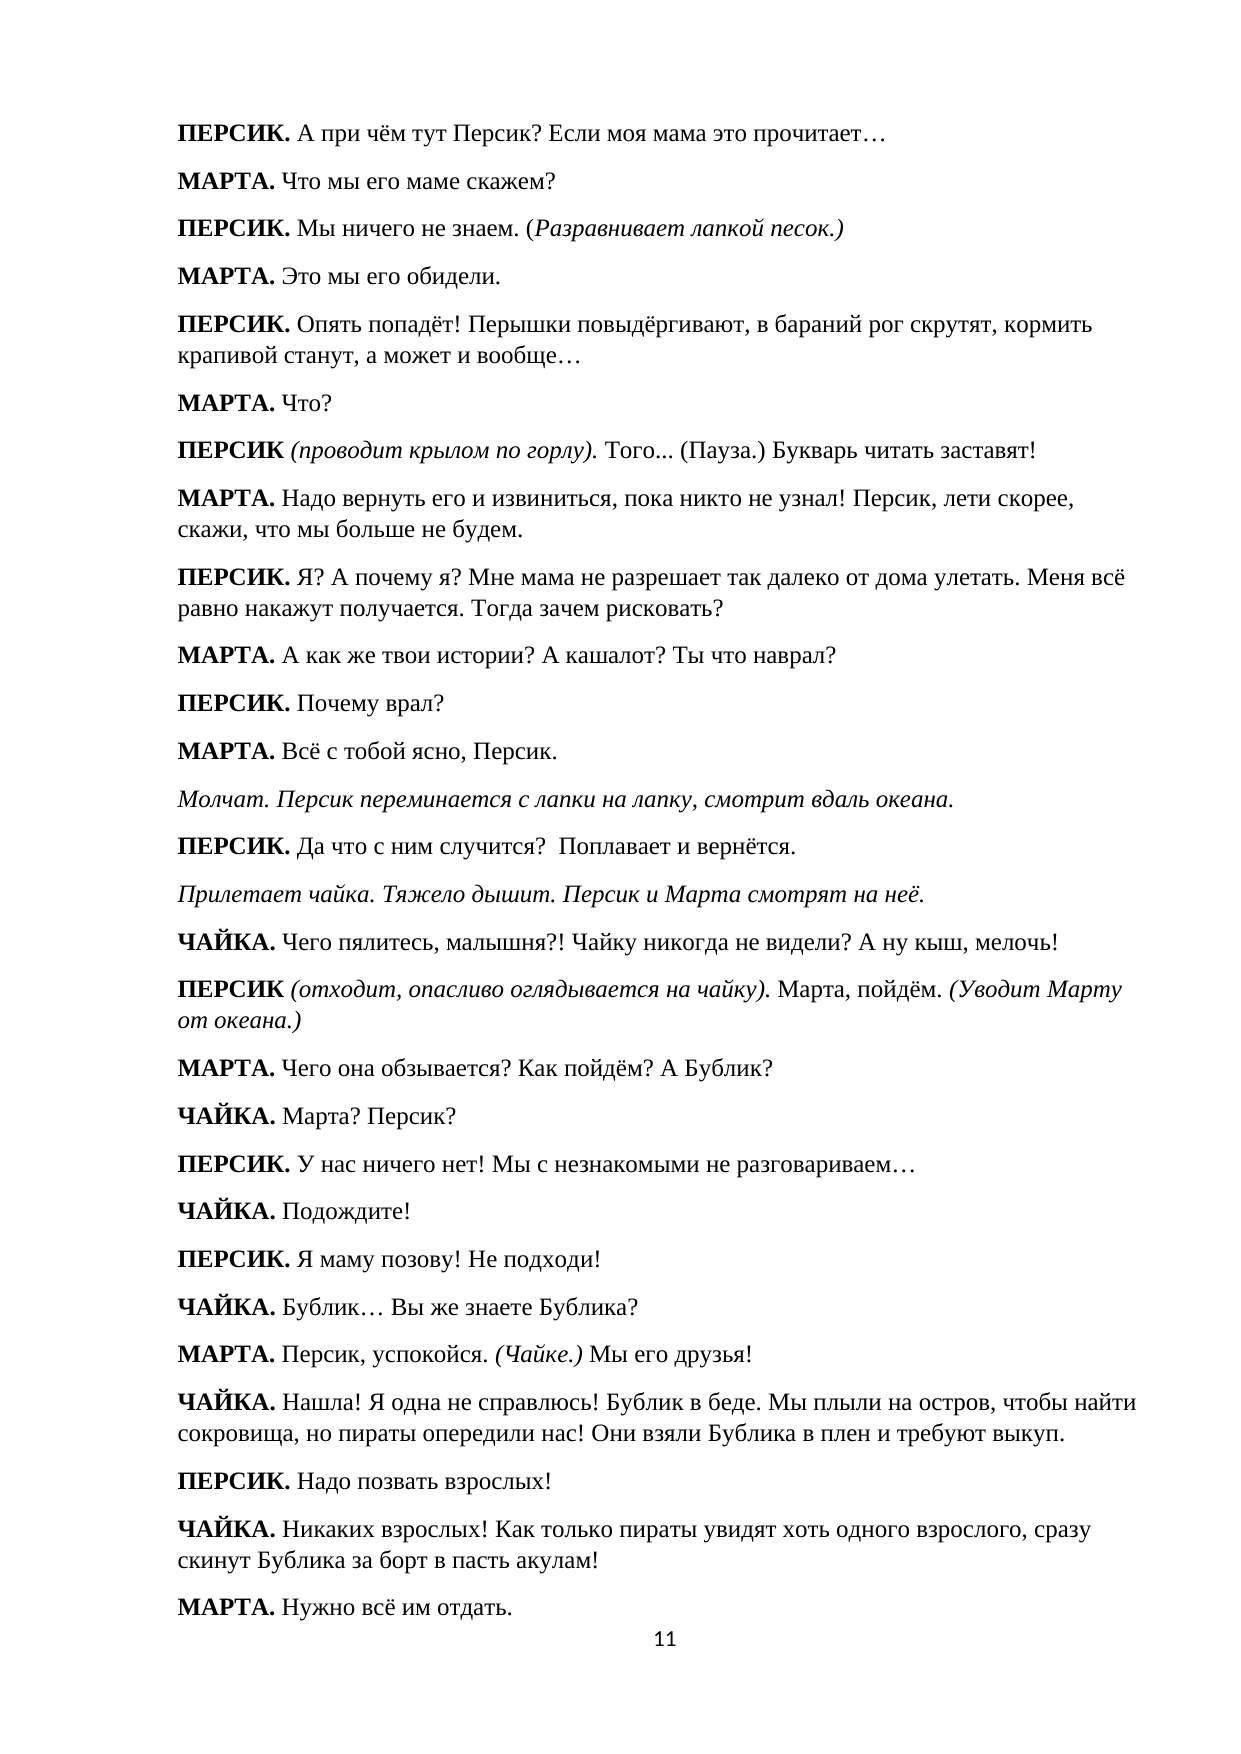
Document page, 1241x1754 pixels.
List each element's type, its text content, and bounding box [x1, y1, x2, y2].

text ПЕРСИК. Я маму позову! Не подходи! [177, 1244, 1152, 1273]
text МАРТА. Всё с тобой ясно, Персик. [177, 736, 1152, 765]
text ПЕРСИК. А при чём тут Персик? Если моя мама это прочитает… [177, 118, 1152, 147]
text МАРТА. Персик, успокойся. (Чайке.) Мы его друзья! [177, 1339, 1152, 1368]
text МАРТА. Это мы его обидели. [177, 261, 1152, 290]
text ЧАЙКА. Чего пялитесь, малышня?! Чайку никогда не видели? А ну кыш, мелочь! [177, 927, 1152, 956]
text ПЕРСИК. Почему врал? [177, 688, 1152, 717]
text ПЕРСИК. Опять попадёт! Перышки повыдёргивают, в бараний рог скрутят, кормить крапивой станут, а может и вообще… [177, 309, 1152, 369]
text Прилетает чайка. Тяжело дышит. Персик и Марта смотрят на неё. [177, 879, 1152, 908]
text МАРТА. Что мы его маме скажем? [177, 166, 1152, 194]
text ЧАЙКА. Подождите! [177, 1196, 1152, 1225]
text ЧАЙКА. Бублик… Вы же знаете Бублика? [177, 1292, 1152, 1321]
text ПЕРСИК (отходит, опасливо оглядывается на чайку). Марта, пойдём. (Уводит Марту от океана.) [177, 974, 1152, 1034]
text ПЕРСИК (проводит крылом по горлу). Того... (Пауза.) Букварь читать заставят! [177, 435, 1152, 464]
text МАРТА. Нужно всё им отдать. [177, 1592, 1152, 1621]
text ПЕРСИК. Да что с ним случится? Поплавает и вернётся. [177, 831, 1152, 860]
text ПЕРСИК. У нас ничего нет! Мы с незнакомыми не разговариваем… [177, 1149, 1152, 1177]
text МАРТА. Чего она обзывается? Как пойдём? А Бублик? [177, 1053, 1152, 1082]
text ЧАЙКА. Марта? Персик? [177, 1101, 1152, 1130]
text МАРТА. А как же твои истории? А кашалот? Ты что наврал? [177, 641, 1152, 669]
text ЧАЙКА. Никаких взрослых! Как только пираты увидят хоть одного взрослого, сразу скинут Бублика за борт в пасть акулам! [177, 1514, 1152, 1573]
text Молчат. Персик переминается с лапки на лапку, смотрит вдаль океана. [177, 784, 1152, 812]
text ПЕРСИК. Я? А почему я? Мне мама не разрешает так далеко от дома улетать. Меня всё равно накажут получается. Тогда зачем рисковать? [177, 562, 1152, 622]
text МАРТА. Что? [177, 388, 1152, 416]
text ПЕРСИК. Надо позвать взрослых! [177, 1466, 1152, 1495]
text МАРТА. Надо вернуть его и извиниться, пока никто не узнал! Персик, лети скорее, скажи, что мы больше не будем. [177, 483, 1152, 543]
text ПЕРСИК. Мы ничего не знаем. (Разравнивает лапкой песок.) [177, 213, 1152, 242]
text ЧАЙКА. Нашла! Я одна не справлюсь! Бублик в беде. Мы плыли на остров, чтобы найти сокровища, но пираты опередили нас! Они взяли Бублика в плен и требуют выкуп. [177, 1387, 1152, 1447]
